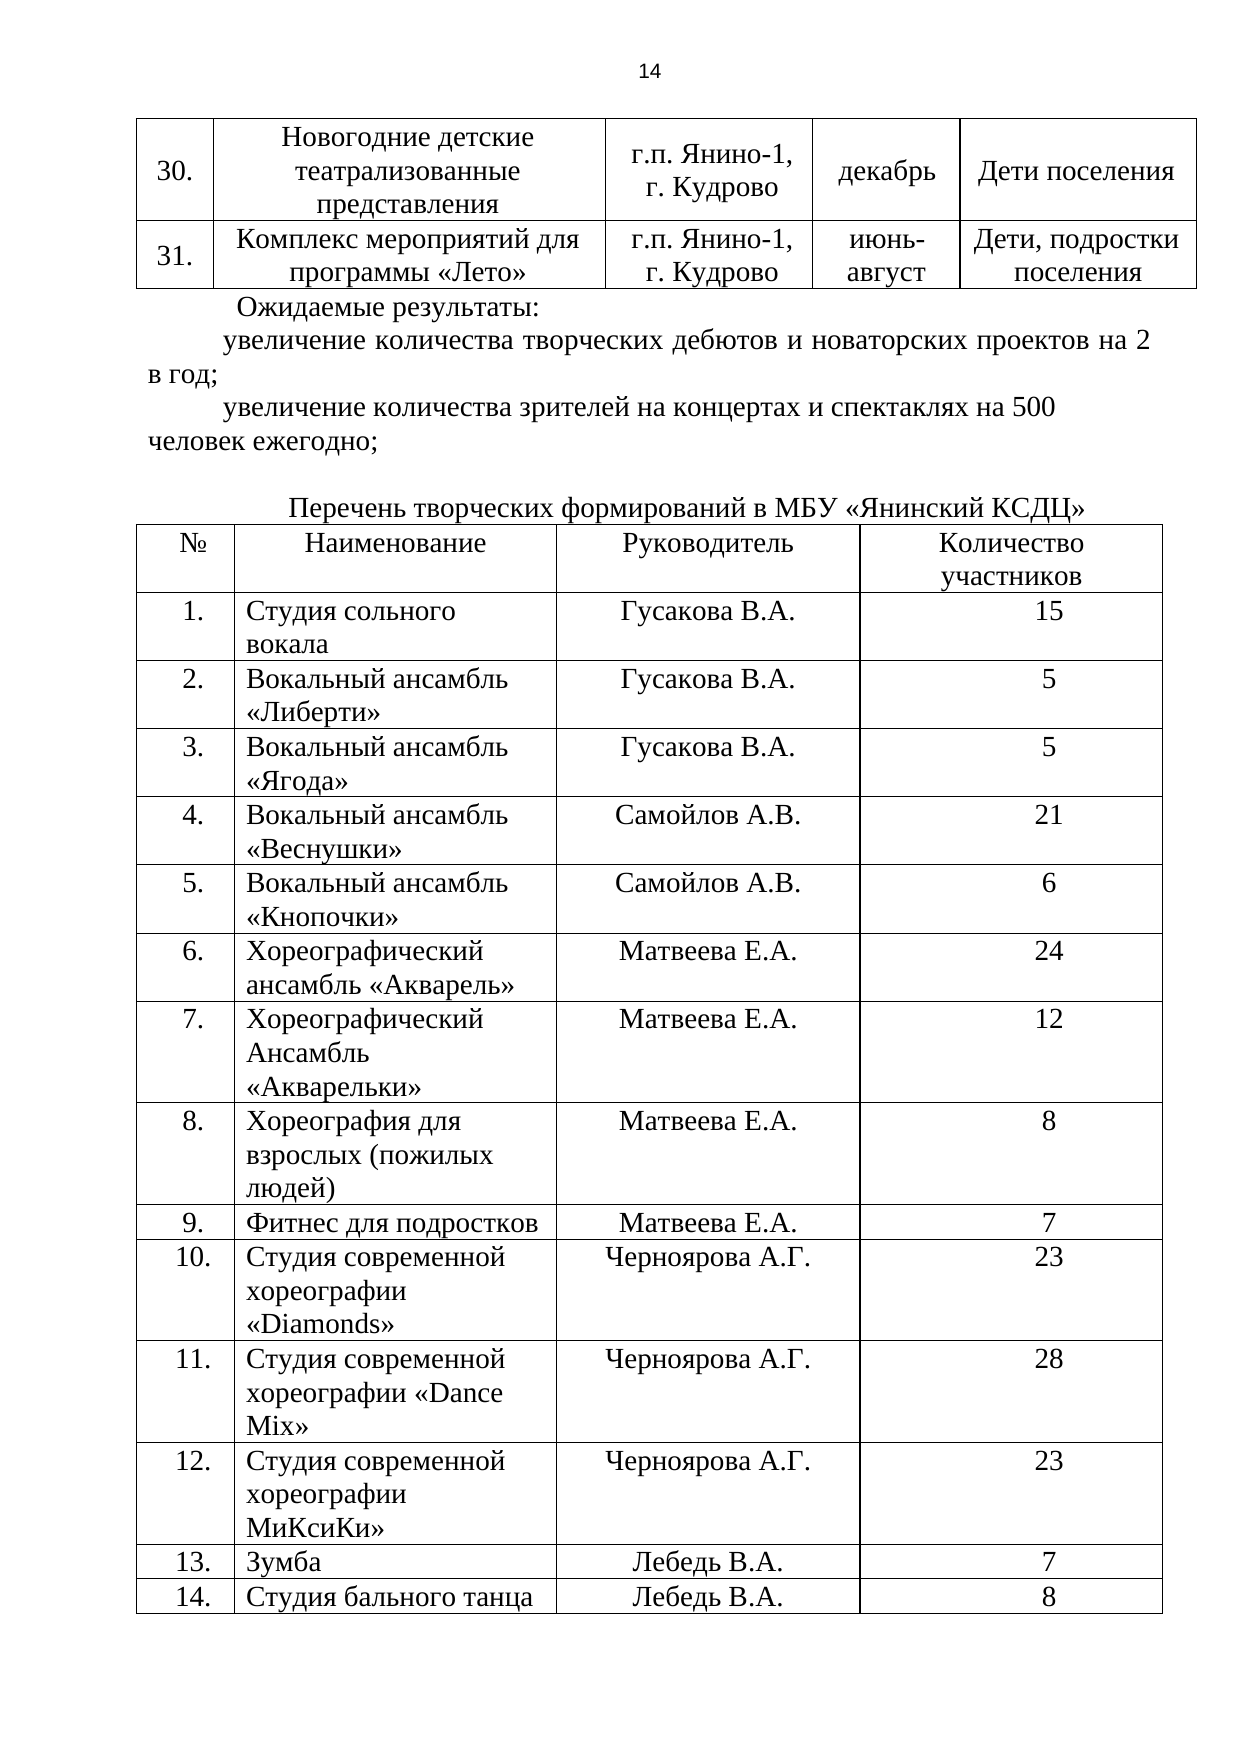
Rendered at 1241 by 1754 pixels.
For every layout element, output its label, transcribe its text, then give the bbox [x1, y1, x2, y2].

table_cell 9. [137, 1205, 234, 1238]
table_cell Зумба [235, 1545, 556, 1578]
table_cell 8 [861, 1103, 1162, 1204]
table_cell 15 [861, 593, 1162, 660]
table_cell Черноярова А.Г. [557, 1341, 859, 1442]
table_cell 8. [137, 1103, 234, 1204]
table_cell Вокальный ансамбль «Веснушки» [235, 797, 556, 864]
table_cell 2. [137, 661, 234, 728]
table_cell г.п. Янино-1, г. Кудрово [606, 221, 812, 288]
table_cell 12 [861, 1002, 1162, 1102]
table_cell 7. [137, 1002, 234, 1102]
table_cell Вокальный ансамбль «Кнопочки» [235, 865, 556, 932]
table_cell 21 [861, 797, 1162, 864]
table_cell Студия современной хореографии «Dance Mix» [235, 1341, 556, 1442]
table_cell Новогодние детские театрализованные представления [214, 119, 605, 220]
table_cell 10. [137, 1240, 234, 1340]
table_header Количество участников [861, 525, 1162, 592]
table_cell Хореографический ансамбль «Акварель» [235, 934, 556, 1001]
table_cell 5 [861, 729, 1162, 796]
table_cell Гусакова В.А. [557, 661, 859, 728]
table_cell [137, 221, 213, 288]
table_header № [137, 525, 234, 592]
table_cell июнь-август [813, 221, 959, 288]
table_cell 11. [137, 1341, 234, 1442]
table_cell Студия современной хореографии «Diamonds» [235, 1240, 556, 1340]
table_cell г.п. Янино-1, г. Кудрово [606, 119, 812, 220]
text увеличение количества зрителей на концертах и спектаклях на 500 человек ежегодно; [148, 389, 1152, 457]
table_cell 3. [137, 729, 234, 796]
table_cell Фитнес для подростков [235, 1205, 556, 1238]
table_header Наименование [235, 525, 556, 592]
text увеличение количества творческих дебютов и новаторских проектов на 2 в год; [148, 322, 1152, 389]
table_cell Гусакова В.А. [557, 593, 859, 660]
table_cell 14. [137, 1579, 234, 1613]
table_cell Матвеева Е.А. [557, 1103, 859, 1204]
table_cell 7 [861, 1545, 1162, 1578]
table_cell 5. [137, 865, 234, 932]
table_cell Самойлов А.В. [557, 797, 859, 864]
table_header Руководитель [557, 525, 859, 592]
table_cell 8 [861, 1579, 1162, 1613]
table_cell 24 [861, 934, 1162, 1001]
table_cell Студия современной хореографии МиКсиКи» [235, 1443, 556, 1543]
table_cell Матвеева Е.А. [557, 1002, 859, 1102]
table_cell 28 [861, 1341, 1162, 1442]
text Ожидаемые результаты: [148, 289, 1152, 322]
table_cell Дети поселения [961, 119, 1196, 220]
table_cell Хореография для взрослых (пожилых людей) [235, 1103, 556, 1204]
table_cell 5 [861, 661, 1162, 728]
table_cell Черноярова А.Г. [557, 1443, 859, 1543]
table_cell Лебедь В.А. [557, 1545, 859, 1578]
table_cell 7 [861, 1205, 1162, 1238]
table_cell Вокальный ансамбль «Ягода» [235, 729, 556, 796]
table_cell 13. [137, 1545, 234, 1578]
table_cell Гусакова В.А. [557, 729, 859, 796]
table_cell Студия сольного вокала [235, 593, 556, 660]
table_cell Дети, подростки поселения [961, 221, 1196, 288]
table_cell 6. [137, 934, 234, 1001]
table_cell Черноярова А.Г. [557, 1240, 859, 1340]
table_cell 4. [137, 797, 234, 864]
table_cell 23 [861, 1443, 1162, 1543]
table_cell 1. [137, 593, 234, 660]
table_cell декабрь [813, 119, 959, 220]
table_cell Комплекс мероприятий для программы «Лето» [214, 221, 605, 288]
text Перечень творческих формирований в МБУ «Янинский КСДЦ» [148, 490, 1152, 524]
table_cell Лебедь В.А. [557, 1579, 859, 1613]
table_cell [235, 1579, 556, 1613]
table_cell 12. [137, 1443, 234, 1543]
table_cell Матвеева Е.А. [557, 934, 859, 1001]
table_cell Матвеева Е.А. [557, 1205, 859, 1238]
table_cell Вокальный ансамбль «Либерти» [235, 661, 556, 728]
table_cell Самойлов А.В. [557, 865, 859, 932]
table_cell Хореографический Ансамбль «Акварельки» [235, 1002, 556, 1102]
table_cell 6 [861, 865, 1162, 932]
table_cell 23 [861, 1240, 1162, 1340]
table_cell [137, 119, 213, 220]
